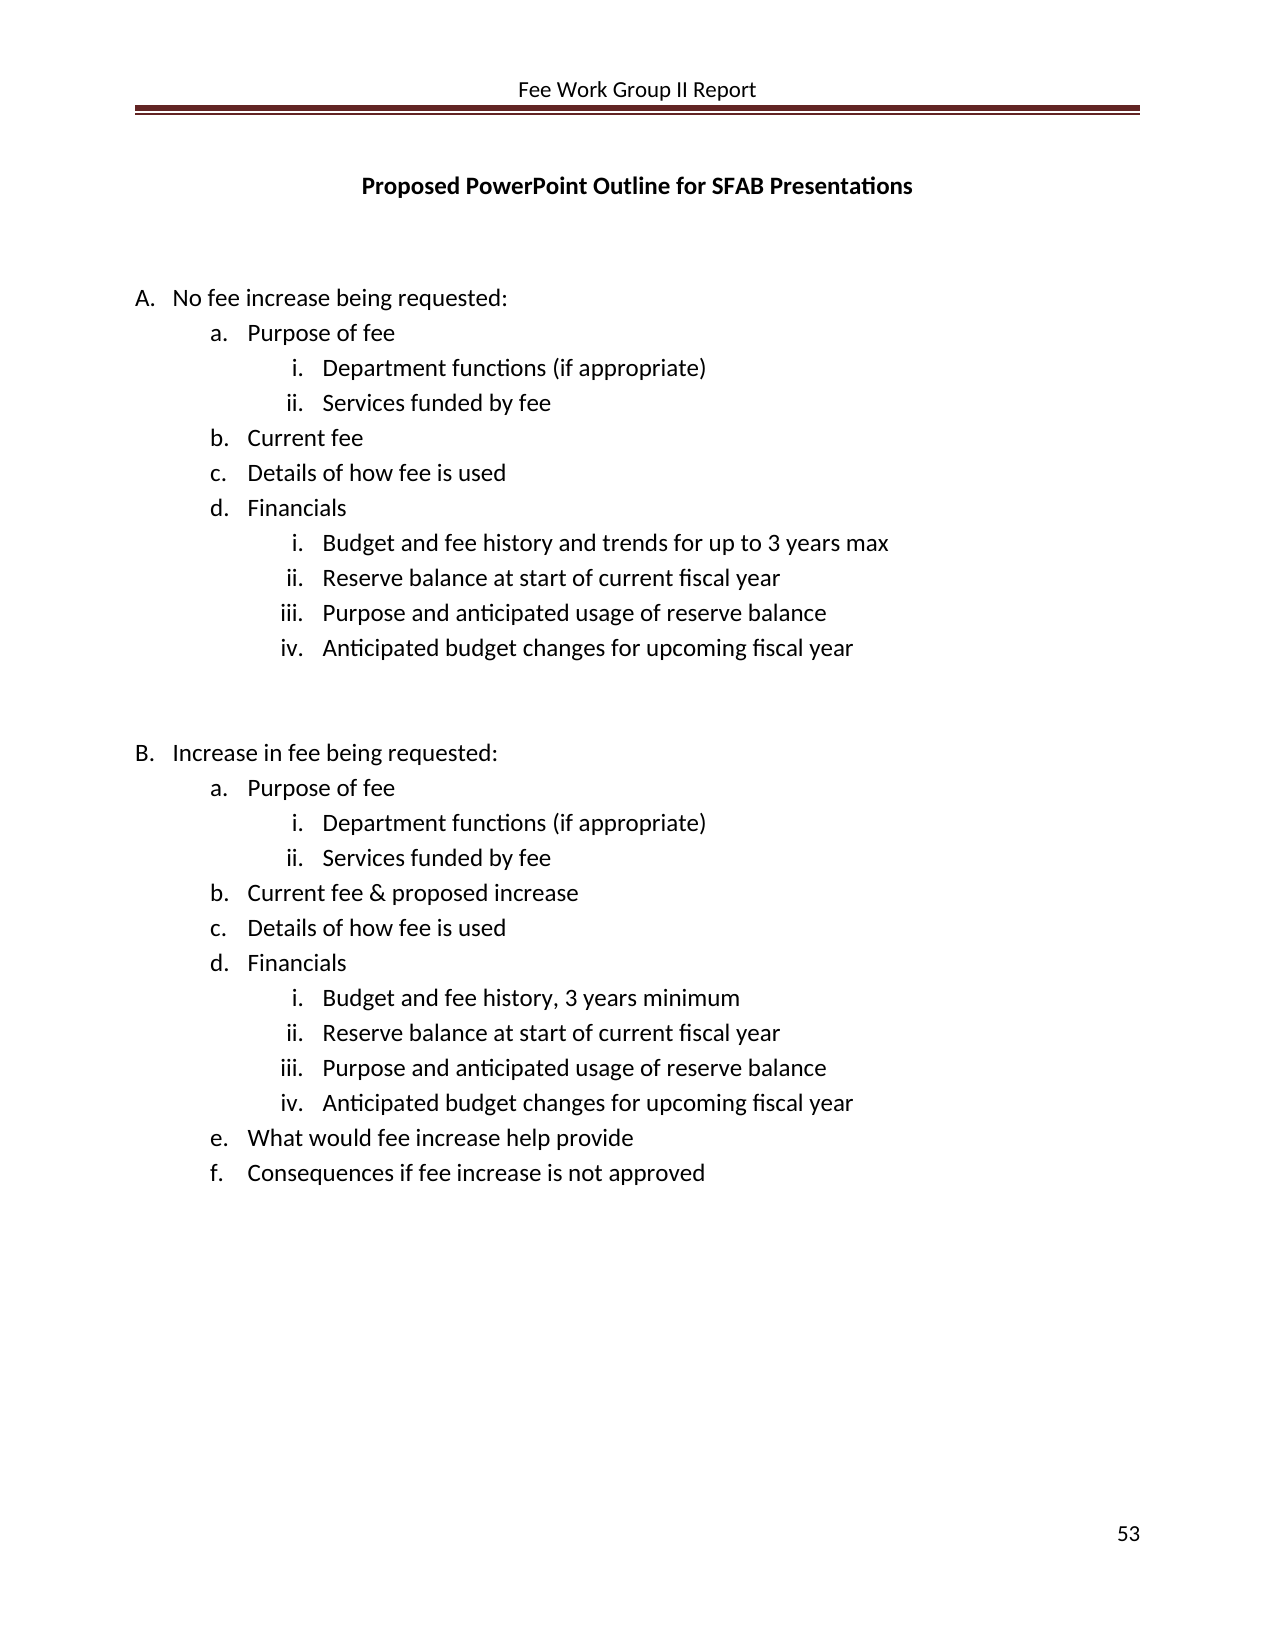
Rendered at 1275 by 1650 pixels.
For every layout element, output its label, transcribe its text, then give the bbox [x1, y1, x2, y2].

list What would fee increase help provide [210, 1122, 1140, 1153]
list Current fee [210, 422, 1140, 453]
list Anticipated budget changes for upcoming fiscal year [304, 1087, 1140, 1118]
list Services funded by fee [304, 387, 1140, 418]
list Details of how fee is used [210, 912, 1140, 943]
list Increase in fee being requested: [135, 737, 1140, 768]
list Consequences if fee increase is not approved [210, 1157, 1140, 1188]
list Current fee & proposed increase [210, 877, 1140, 908]
list Financials [210, 492, 1140, 523]
list Department functions (if appropriate) [304, 807, 1140, 838]
list Budget and fee history, 3 years minimum [304, 982, 1140, 1013]
list Anticipated budget changes for upcoming fiscal year [304, 632, 1140, 663]
list Purpose of fee [210, 772, 1140, 803]
list Department functions (if appropriate) [304, 352, 1140, 383]
list Purpose and anticipated usage of reserve balance [304, 1052, 1140, 1083]
list No fee increase being requested: [135, 282, 1140, 313]
list Purpose and anticipated usage of reserve balance [304, 597, 1140, 628]
list Budget and fee history and trends for up to 3 years max [304, 527, 1140, 558]
list Purpose of fee [210, 317, 1140, 348]
list Reserve balance at start of current fiscal year [304, 1017, 1140, 1048]
list Services funded by fee [304, 842, 1140, 873]
list Financials [210, 947, 1140, 978]
list Details of how fee is used [210, 457, 1140, 488]
text Proposed PowerPoint Outline for SFAB Presentations [135, 171, 1140, 201]
list Reserve balance at start of current fiscal year [304, 562, 1140, 593]
